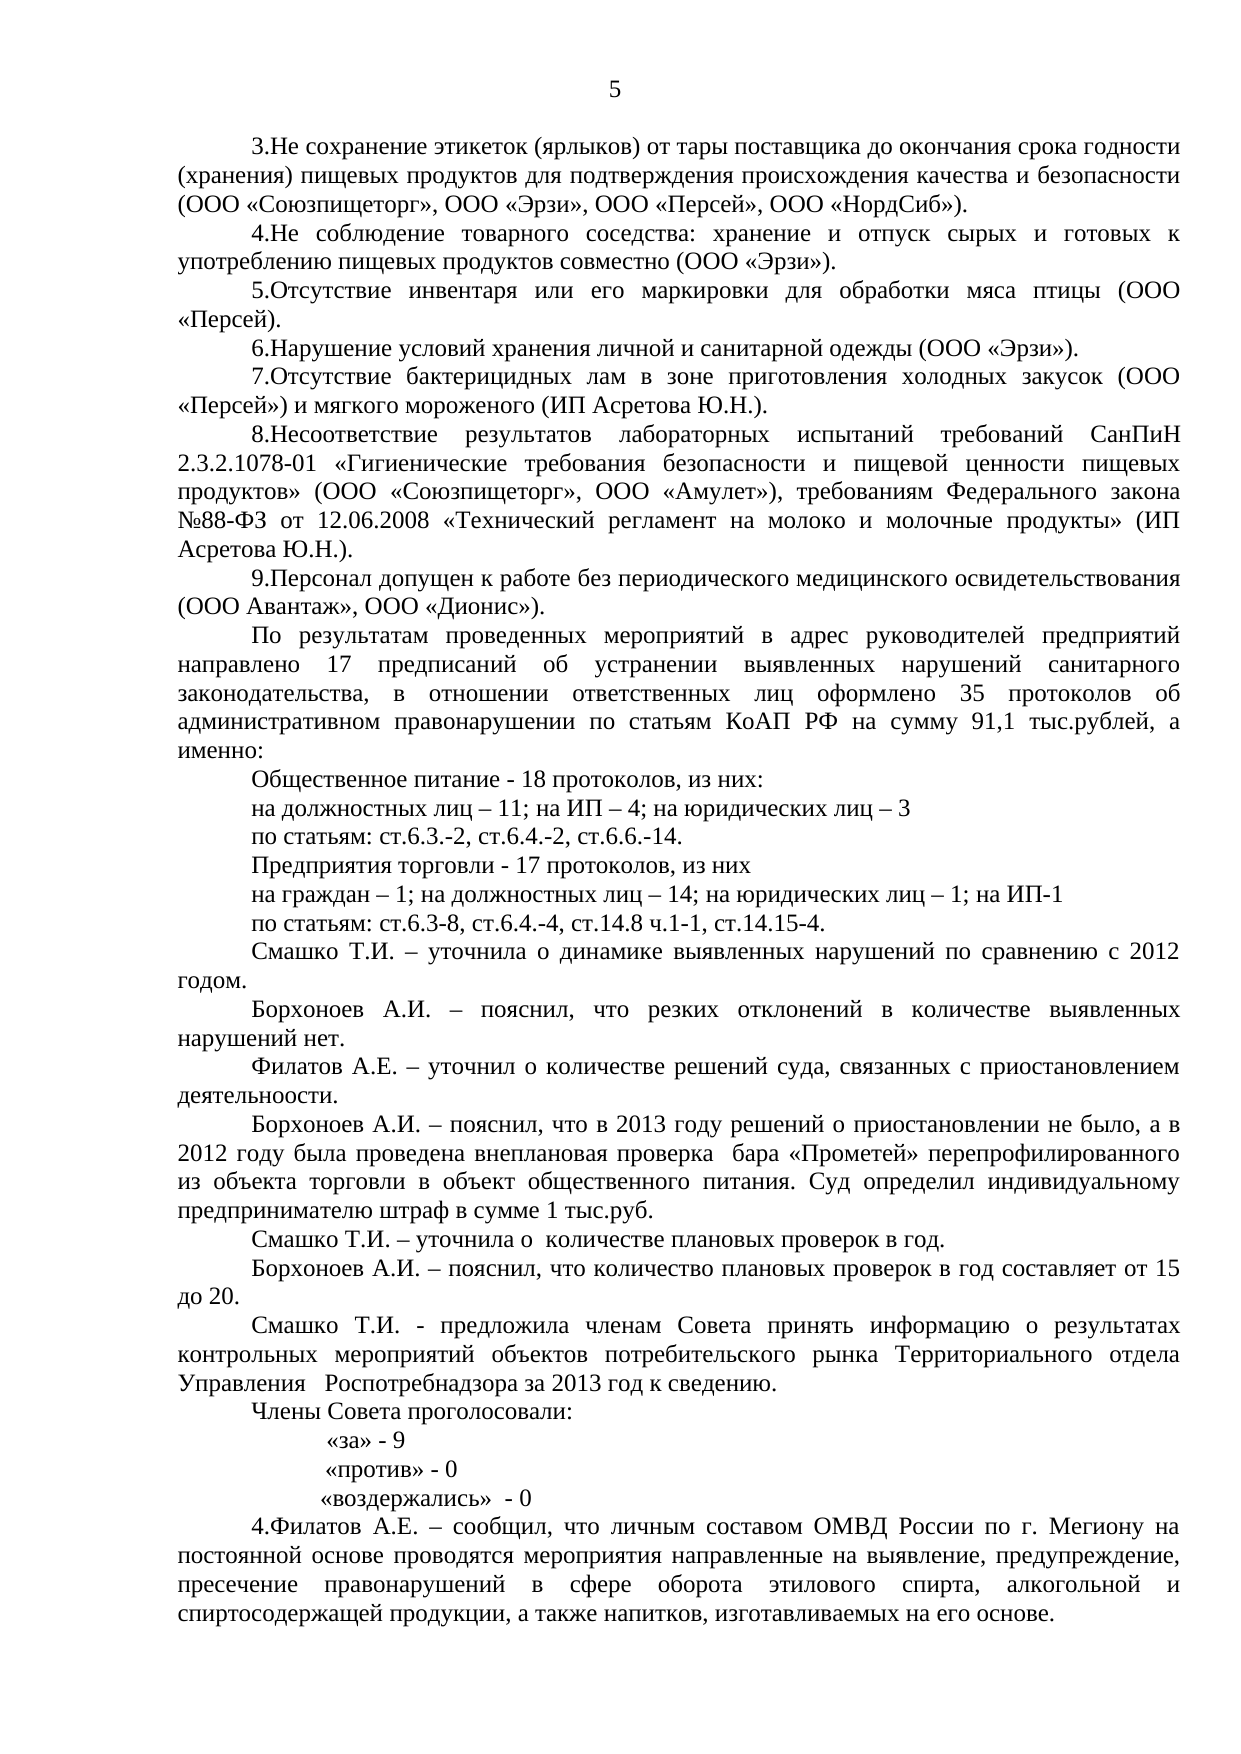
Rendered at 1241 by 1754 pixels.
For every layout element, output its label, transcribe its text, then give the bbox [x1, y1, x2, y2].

text «за» - 9 [177, 1425, 1181, 1454]
text на должностных лиц – 11; на ИП – 4; на юридических лиц – 3 [177, 793, 1181, 821]
text Филатов А.Е. – уточнил о количестве решений суда, связанных с приостановлением деятельноости. [177, 1051, 1181, 1109]
text 8.Несоответствие результатов лабораторных испытаний требований СанПиН 2.3.2.1078-01 «Гигиенические требования безопасности и пищевой ценности пищевых продуктов» (ООО «Союзпищеторг», ООО «Амулет»), требованиям Федерального закона №88-ФЗ от 12.06.2008 «Технический регламент на молоко и молочные продукты» (ИП Асретова Ю.Н.). [177, 419, 1181, 563]
text Смашко Т.И. – уточнила о количестве плановых проверок в год. [177, 1224, 1181, 1253]
text «против» - 0 [177, 1454, 1181, 1483]
text «воздержались» - 0 [177, 1483, 1181, 1511]
text 5.Отсутствие инвентаря или его маркировки для обработки мяса птицы (ООО «Персей). [177, 275, 1181, 333]
text 4.Филатов А.Е. – сообщил, что личным составом ОМВД России по г. Мегиону на постоянной основе проводятся мероприятия направленные на выявление, предупреждение, пресечение правонарушений в сфере оборота этилового спирта, алкогольной и спиртосодержащей продукции, а также напитков, изготавливаемых на его основе. [177, 1511, 1181, 1626]
text 4.Не соблюдение товарного соседства: хранение и отпуск сырых и готовых к употреблению пищевых продуктов совместно (ООО «Эрзи»). [177, 218, 1181, 275]
text Члены Совета проголосовали: [177, 1396, 1181, 1425]
text по статьям: ст.6.3-8, ст.6.4.-4, ст.14.8 ч.1-1, ст.14.15-4. [177, 908, 1181, 936]
text 6.Нарушение условий хранения личной и санитарной одежды (ООО «Эрзи»). [177, 333, 1181, 361]
text по статьям: ст.6.3.-2, ст.6.4.-2, ст.6.6.-14. [177, 821, 1181, 850]
text 9.Персонал допущен к работе без периодического медицинского освидетельствования (ООО Авантаж», ООО «Дионис»). [177, 563, 1181, 620]
text По результатам проведенных мероприятий в адрес руководителей предприятий направлено 17 предписаний об устранении выявленных нарушений санитарного законодательства, в отношении ответственных лиц оформлено 35 протоколов об административном правонарушении по статьям КоАП РФ на сумму 91,1 тыс.рублей, а именно: [177, 620, 1181, 764]
text Борхоноев А.И. – пояснил, что в 2013 году решений о приостановлении не было, а в 2012 году была проведена внеплановая проверка бара «Прометей» перепрофилированного из объекта торговли в объект общественного питания. Суд определил индивидуальному предпринимателю штраф в сумме 1 тыс.руб. [177, 1109, 1181, 1224]
text на граждан – 1; на должностных лиц – 14; на юридических лиц – 1; на ИП-1 [177, 879, 1181, 908]
text Смашко Т.И. – уточнила о динамике выявленных нарушений по сравнению с 2012 годом. [177, 936, 1181, 994]
text Борхоноев А.И. – пояснил, что резких отклонений в количестве выявленных нарушений нет. [177, 994, 1181, 1051]
text Смашко Т.И. - предложила членам Совета принять информацию о результатах контрольных мероприятий объектов потребительского рынка Территориального отдела Управления Роспотребнадзора за 2013 год к сведению. [177, 1310, 1181, 1396]
text 7.Отсутствие бактерицидных лам в зоне приготовления холодных закусок (ООО «Персей») и мягкого мороженого (ИП Асретова Ю.Н.). [177, 361, 1181, 419]
text Общественное питание - 18 протоколов, из них: [177, 764, 1181, 793]
text 3.Не сохранение этикеток (ярлыков) от тары поставщика до окончания срока годности (хранения) пищевых продуктов для подтверждения происхождения качества и безопасности (ООО «Союзпищеторг», ООО «Эрзи», ООО «Персей», ООО «НордСиб»). [177, 131, 1181, 218]
text Предприятия торговли - 17 протоколов, из них [177, 850, 1181, 879]
text Борхоноев А.И. – пояснил, что количество плановых проверок в год составляет от 15 до 20. [177, 1253, 1181, 1310]
